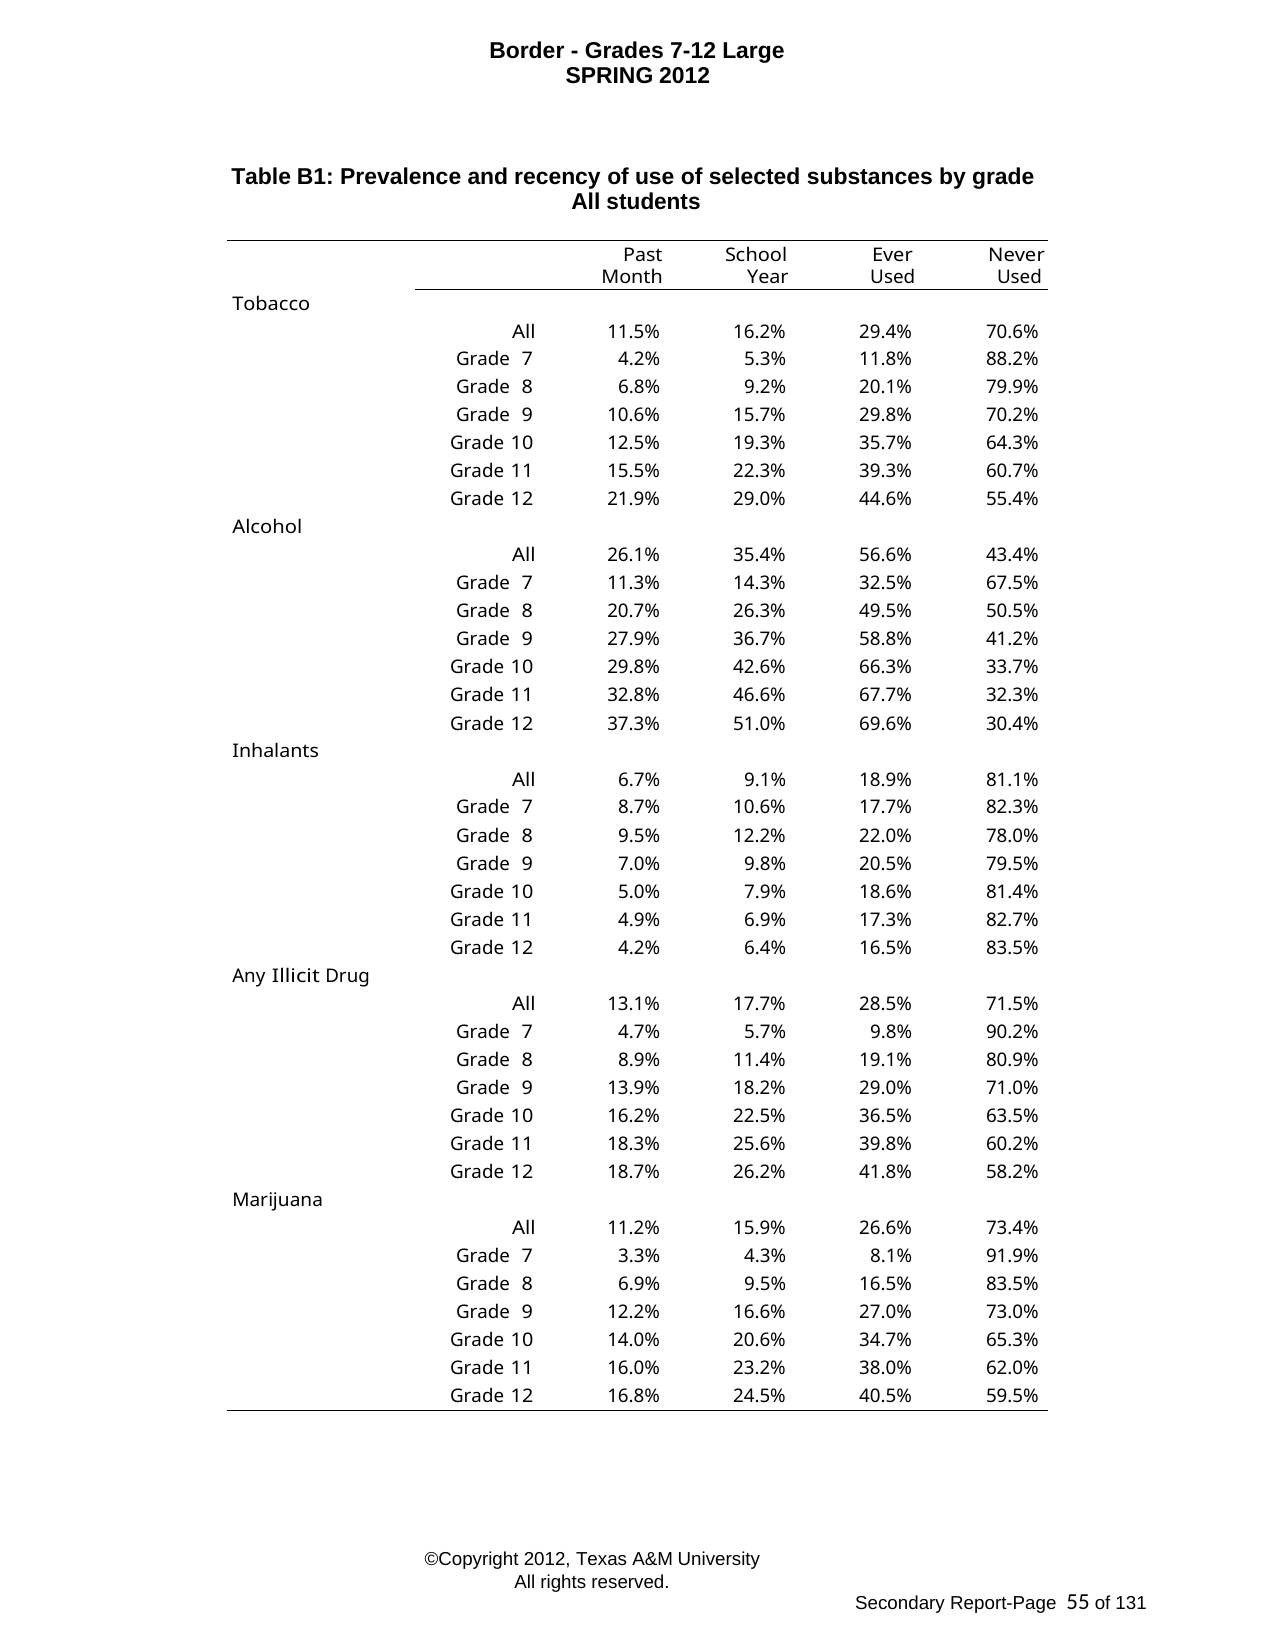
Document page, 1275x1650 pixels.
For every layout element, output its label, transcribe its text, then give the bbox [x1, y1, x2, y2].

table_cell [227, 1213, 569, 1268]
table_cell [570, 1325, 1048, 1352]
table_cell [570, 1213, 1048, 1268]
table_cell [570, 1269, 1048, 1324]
text All students [565, 189, 706, 214]
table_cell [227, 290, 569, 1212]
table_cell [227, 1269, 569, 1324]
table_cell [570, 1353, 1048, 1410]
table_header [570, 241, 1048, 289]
text Table B1: Prevalence and recency of use of selected substances by grade [225, 163, 1040, 189]
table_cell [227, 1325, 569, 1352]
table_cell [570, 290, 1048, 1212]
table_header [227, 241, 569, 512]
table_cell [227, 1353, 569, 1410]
